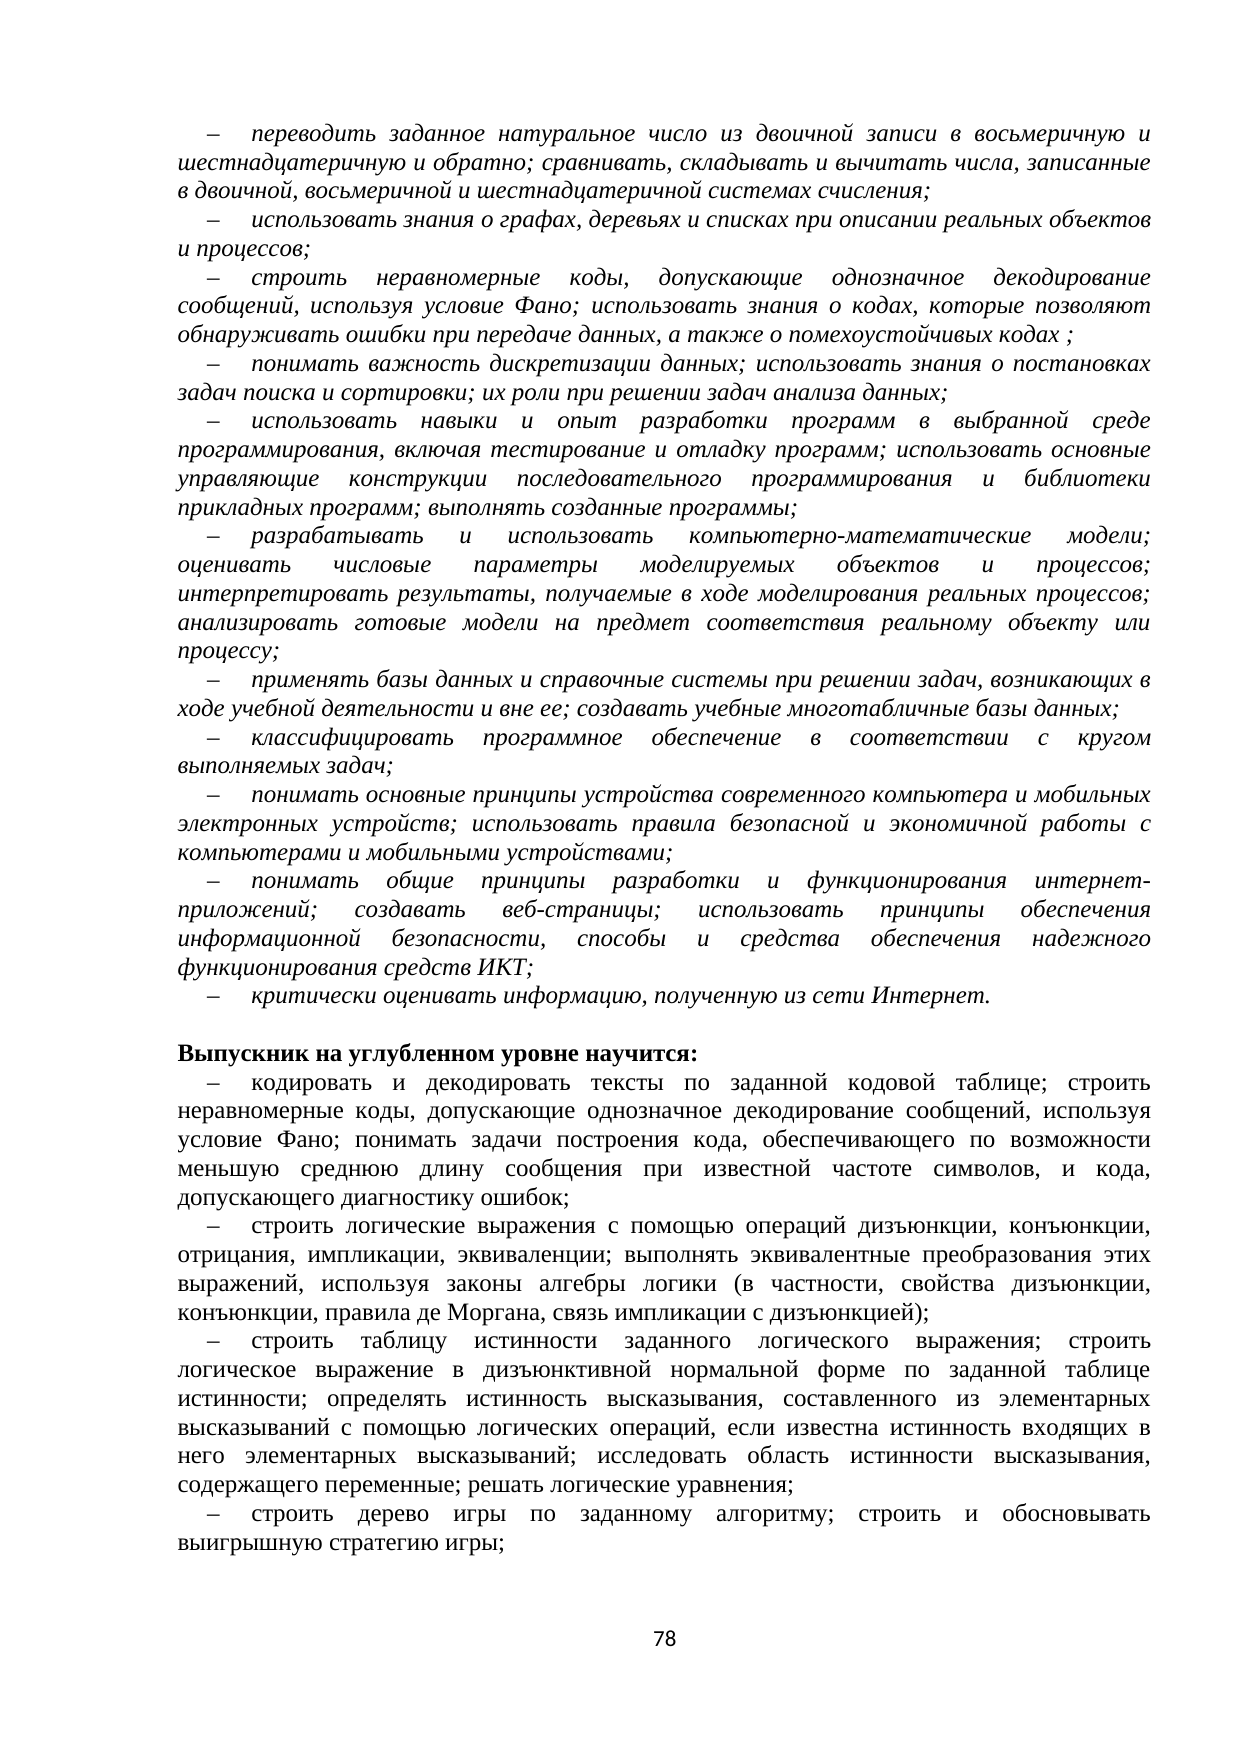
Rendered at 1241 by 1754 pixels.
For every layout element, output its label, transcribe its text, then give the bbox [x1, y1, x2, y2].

text строить дерево игры по заданному алгоритму; строить и обосновывать выигрышную стратегию игры; [177, 1498, 1152, 1556]
text понимать общие принципы разработки и функционирования интернет- приложений; создавать веб-страницы; использовать принципы обеспечения информационной безопасности, способы и средства обеспечения надежного функционирования средств ИКТ; [177, 866, 1152, 981]
text строить неравномерные коды, допускающие однозначное декодирование сообщений, используя условие Фано; использовать знания о кодах, которые позволяют обнаруживать ошибки при передаче данных, а также о помехоустойчивых кодах ; [177, 262, 1152, 348]
text понимать основные принципы устройства современного компьютера и мобильных электронных устройств; использовать правила безопасной и экономичной работы с компьютерами и мобильными устройствами; [177, 779, 1152, 866]
text классифицировать программное обеспечение в соответствии с кругом выполняемых задач; [177, 722, 1152, 779]
text Выпускник на углубленном уровне научится: [177, 1038, 1152, 1067]
text строить логические выражения с помощью операций дизъюнкции, конъюнкции, отрицания, импликации, эквиваленции; выполнять эквивалентные преобразования этих выражений, используя законы алгебры логики (в частности, свойства дизъюнкции, конъюнкции, правила де Моргана, связь импликации с дизъюнкцией); [177, 1211, 1152, 1326]
text строить таблицу истинности заданного логического выражения; строить логическое выражение в дизъюнктивной нормальной форме по заданной таблице истинности; определять истинность высказывания, составленного из элементарных высказываний с помощью логических операций, если известна истинность входящих в него элементарных высказываний; исследовать область истинности высказывания, содержащего переменные; решать логические уравнения; [177, 1326, 1152, 1498]
text использовать знания о графах, деревьях и списках при описании реальных объектов и процессов; [177, 204, 1152, 262]
text использовать навыки и опыт разработки программ в выбранной среде программирования, включая тестирование и отладку программ; использовать основные управляющие конструкции последовательного программирования и библиотеки прикладных программ; выполнять созданные программы; [177, 406, 1152, 521]
text критически оценивать информацию, полученную из сети Интернет. [177, 981, 1152, 1009]
text переводить заданное натуральное число из двоичной записи в восьмеричную и шестнадцатеричную и обратно; сравнивать, складывать и вычитать числа, записанные в двоичной, восьмеричной и шестнадцатеричной системах счисления; [177, 118, 1152, 204]
text применять базы данных и справочные системы при решении задач, возникающих в ходе учебной деятельности и вне ее; создавать учебные многотабличные базы данных; [177, 664, 1152, 722]
text кодировать и декодировать тексты по заданной кодовой таблице; строить неравномерные коды, допускающие однозначное декодирование сообщений, используя условие Фано; понимать задачи построения кода, обеспечивающего по возможности меньшую среднюю длину сообщения при известной частоте символов, и кода, допускающего диагностику ошибок; [177, 1067, 1152, 1211]
text понимать важность дискретизации данных; использовать знания о постановках задач поиска и сортировки; их роли при решении задач анализа данных; [177, 348, 1152, 406]
text разрабатывать и использовать компьютерно-математические модели; оценивать числовые параметры моделируемых объектов и процессов; интерпретировать результаты, получаемые в ходе моделирования реальных процессов; анализировать готовые модели на предмет соответствия реальному объекту или процессу; [177, 521, 1152, 664]
